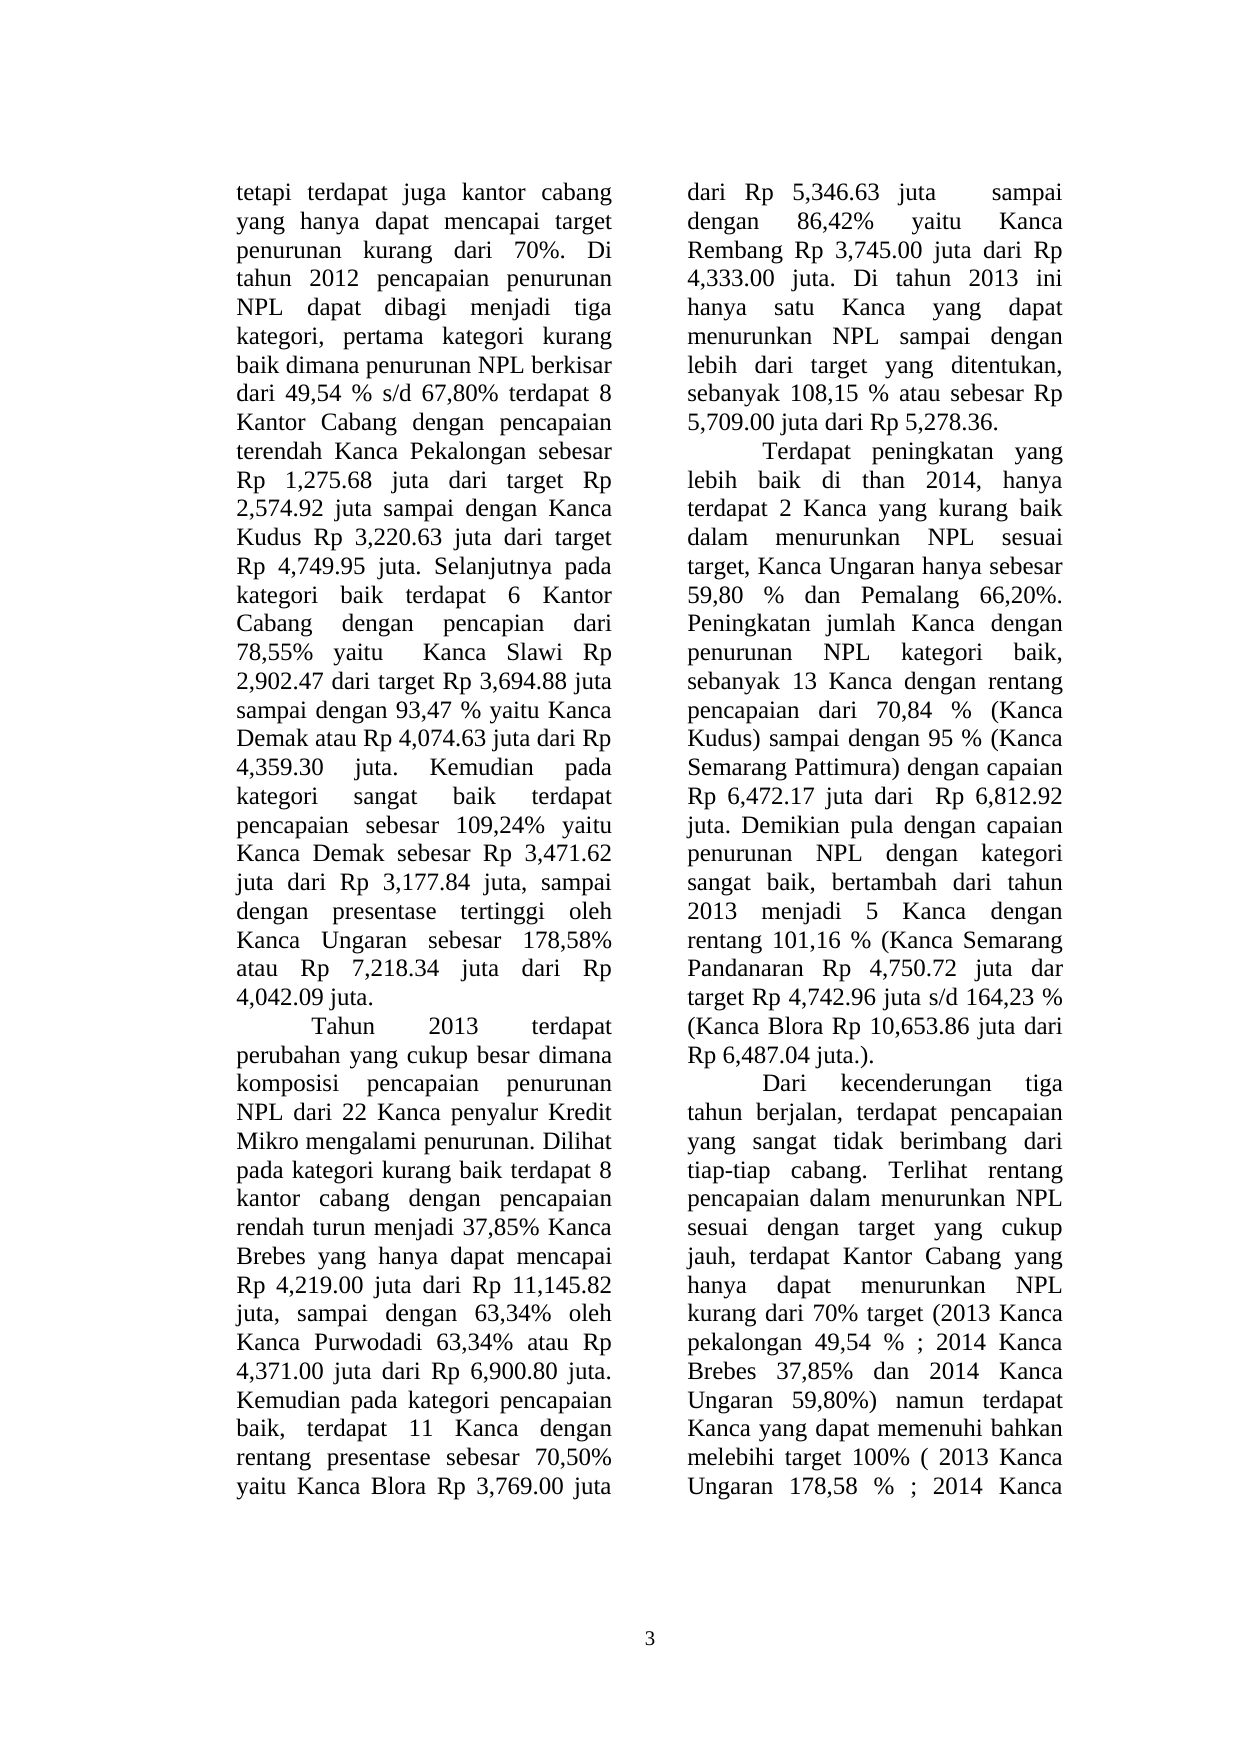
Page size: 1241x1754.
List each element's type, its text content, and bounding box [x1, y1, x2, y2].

text Tahun 2013 terdapat perubahan yang cukup besar dimana komposisi pencapaian penurunan NPL dari 22 Kanca penyalur Kredit Mikro mengalami penurunan. Dilihat pada kategori kurang baik terdapat 8 kantor cabang dengan pencapaian rendah turun menjadi 37,85% Kanca Brebes yang hanya dapat mencapai Rp 4,219.00 juta dari Rp 11,145.82 juta, sampai dengan 63,34% oleh Kanca Purwodadi 63,34% atau Rp 4,371.00 juta dari Rp 6,900.80 juta. Kemudian pada kategori pencapaian baik, terdapat 11 Kanca dengan rentang presentase sebesar 70,50% yaitu Kanca Blora Rp 3,769.00 juta dari Rp 5,346.63 juta sampai dengan 86,42% yaitu Kanca Rembang Rp 3,745.00 juta dari Rp 4,333.00 juta. Di tahun 2013 ini hanya satu Kanca yang dapat menurunkan NPL sampai dengan lebih dari target yang ditentukan, sebanyak 108,15 % atau sebesar Rp 5,709.00 juta dari Rp 5,278.36. [687, 177, 1063, 436]
text Terdapat peningkatan yang lebih baik di than 2014, hanya terdapat 2 Kanca yang kurang baik dalam menurunkan NPL sesuai target, Kanca Ungaran hanya sebesar 59,80 % dan Pemalang 66,20%. Peningkatan jumlah Kanca dengan penurunan NPL kategori baik, sebanyak 13 Kanca dengan rentang pencapaian dari 70,84 % (Kanca Kudus) sampai dengan 95 % (Kanca Semarang Pattimura) dengan capaian Rp 6,472.17 juta dari Rp 6,812.92 juta. Demikian pula dengan capaian penurunan NPL dengan kategori sangat baik, bertambah dari tahun 2013 menjadi 5 Kanca dengan rentang 101,16 % (Kanca Semarang Pandanaran Rp 4,750.72 juta dar target Rp 4,742.96 juta s/d 164,23 % (Kanca Blora Rp 10,653.86 juta dari Rp 6,487.04 juta.). [687, 436, 1063, 1068]
text Tahun 2013 terdapat perubahan yang cukup besar dimana komposisi pencapaian penurunan NPL dari 22 Kanca penyalur Kredit Mikro mengalami penurunan. Dilihat pada kategori kurang baik terdapat 8 kantor cabang dengan pencapaian rendah turun menjadi 37,85% Kanca Brebes yang hanya dapat mencapai Rp 4,219.00 juta dari Rp 11,145.82 juta, sampai dengan 63,34% oleh Kanca Purwodadi 63,34% atau Rp 4,371.00 juta dari Rp 6,900.80 juta. Kemudian pada kategori pencapaian baik, terdapat 11 Kanca dengan rentang presentase sebesar 70,50% yaitu Kanca Blora Rp 3,769.00 juta dari Rp 5,346.63 juta sampai dengan 86,42% yaitu Kanca Rembang Rp 3,745.00 juta dari Rp 4,333.00 juta. Di tahun 2013 ini hanya satu Kanca yang dapat menurunkan NPL sampai dengan lebih dari target yang ditentukan, sebanyak 108,15 % atau sebesar Rp 5,709.00 juta dari Rp 5,278.36. [236, 1011, 612, 1500]
